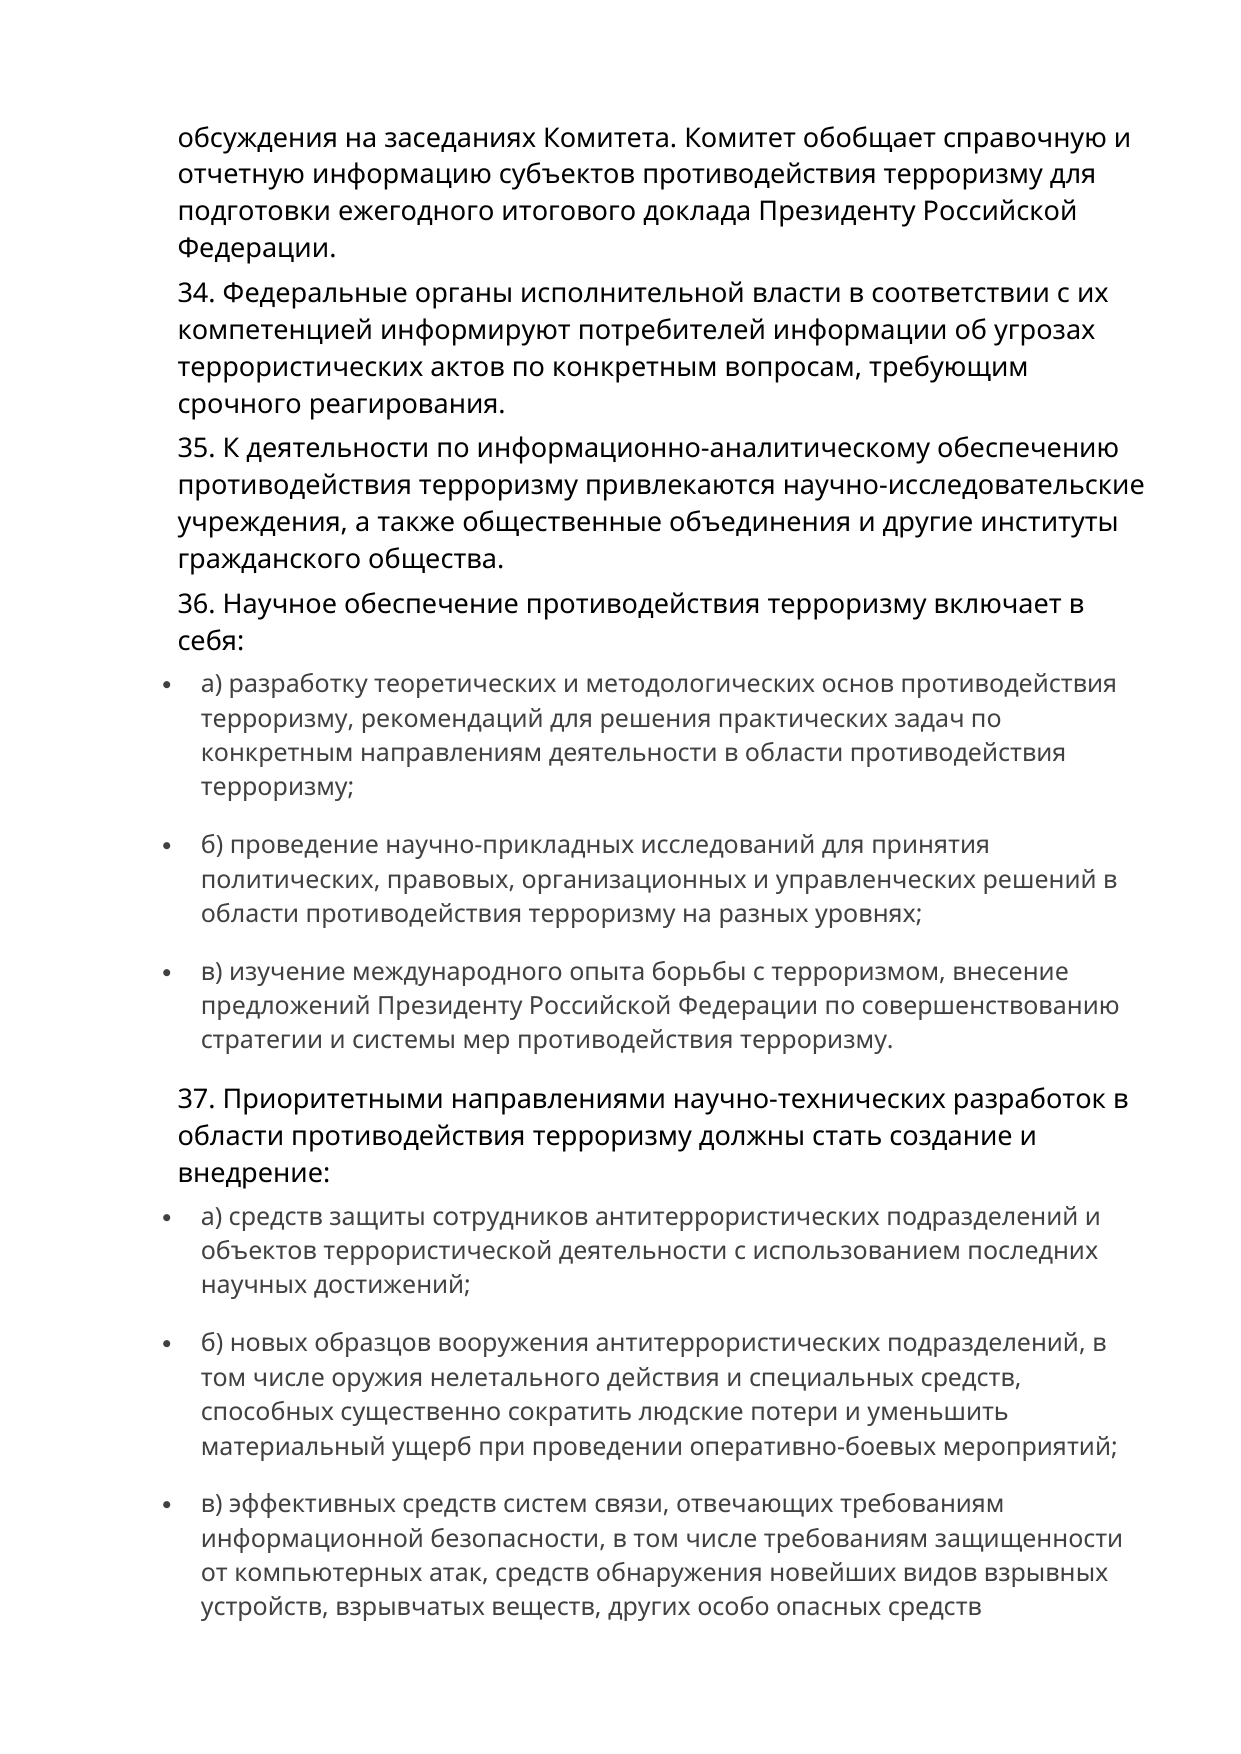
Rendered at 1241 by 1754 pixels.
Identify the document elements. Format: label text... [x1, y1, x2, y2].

list б) проведение научно-прикладных исследований для принятия политических, правовых, организационных и управленческих решений в области противодействия терроризму на разных уровнях; [163, 827, 1152, 930]
list б) новых образцов вооружения антитеррористических подразделений, в том числе оружия нелетального действия и специальных средств, способных существенно сократить людские потери и уменьшить материальный ущерб при проведении оперативно-боевых мероприятий; [163, 1325, 1152, 1462]
list а) разработку теоретических и методологических основ противодействия терроризму, рекомендаций для решения практических задач по конкретным направлениям деятельности в области противодействия терроризму; [163, 666, 1152, 803]
text 34. Федеральные органы исполнительной власти в соответствии с их компетенцией информируют потребителей информации об угрозах террористических актов по конкретным вопросам, требующим срочного реагирования. [177, 273, 1152, 421]
list в) изучение международного опыта борьбы с терроризмом, внесение предложений Президенту Российской Федерации по совершенствованию стратегии и системы мер противодействия терроризму. [163, 953, 1152, 1056]
text 36. Научное обеспечение противодействия терроризму включает в себя: [177, 584, 1152, 658]
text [177, 118, 1152, 266]
list а) средств защиты сотрудников антитеррористических подразделений и объектов террористической деятельности с использованием последних научных достижений; [163, 1198, 1152, 1301]
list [163, 1486, 1152, 1623]
text 37. Приоритетными направлениями научно-технических разработок в области противодействия терроризму должны стать создание и внедрение: [177, 1080, 1152, 1190]
text 35. К деятельности по информационно-аналитическому обеспечению противодействия терроризму привлекаются научно-исследовательские учреждения, а также общественные объединения и другие институты гражданского общества. [177, 429, 1152, 576]
